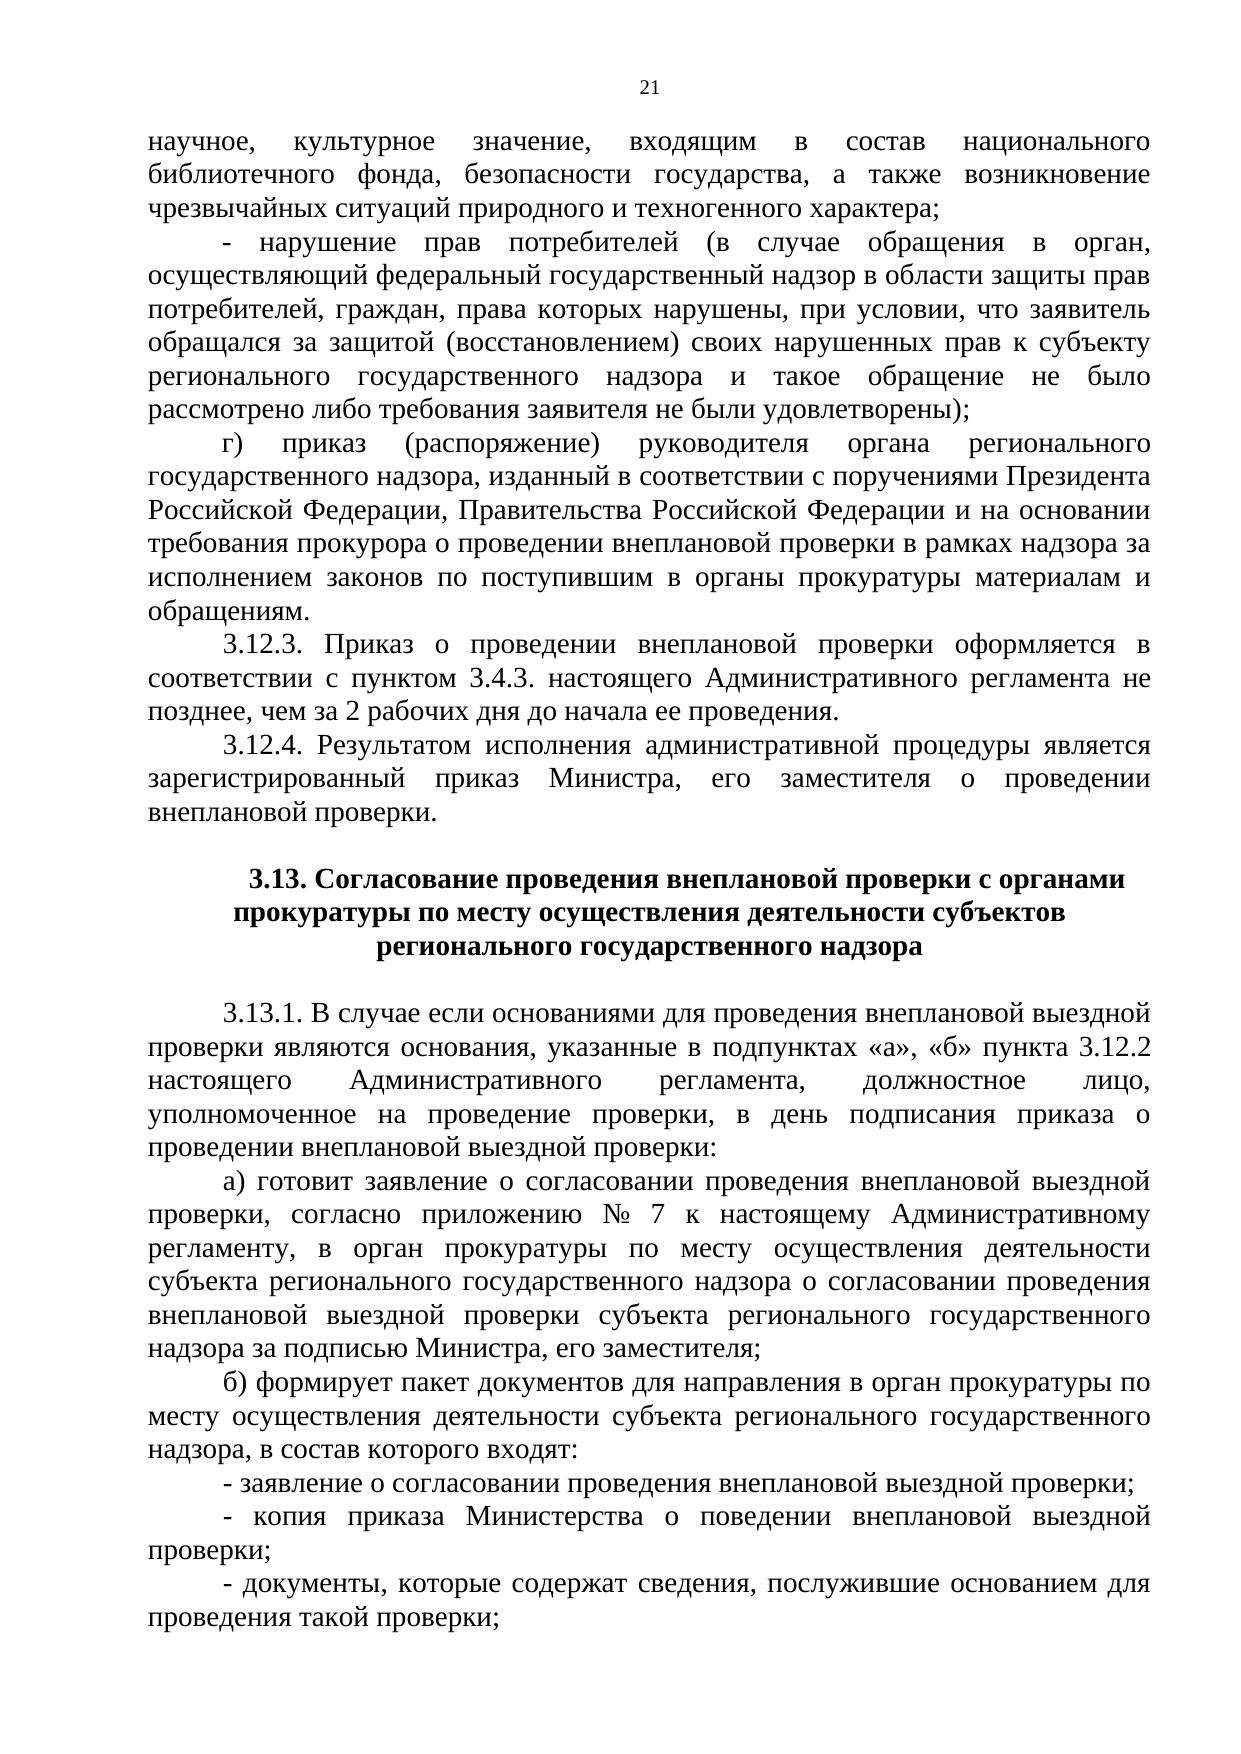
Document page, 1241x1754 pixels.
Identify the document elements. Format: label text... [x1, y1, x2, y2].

text - заявление о согласовании проведения внеплановой выездной проверки; [148, 1465, 1152, 1498]
text - документы, которые содержат сведения, послужившие основанием для проведения такой проверки; [148, 1565, 1152, 1632]
text - копия приказа Министерства о поведении внеплановой выездной проверки; [148, 1498, 1152, 1565]
text 3.13.1. В случае если основаниями для проведения внеплановой выездной проверки являются основания, указанные в подпунктах «а», «б» пункта 3.12.2 настоящего Административного регламента, должностное лицо, уполномоченное на проведение проверки, в день подписания приказа о проведении внеплановой выездной проверки: [148, 995, 1152, 1163]
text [148, 123, 1152, 224]
text - нарушение прав потребителей (в случае обращения в орган, осуществляющий федеральный государственный надзор в области защиты прав потребителей, граждан, права которых нарушены, при условии, что заявитель обращался за защитой (восстановлением) своих нарушенных прав к субъекту регионального государственного надзора и такое обращение не было рассмотрено либо требования заявителя не были удовлетворены); [148, 224, 1152, 425]
text 3.12.3. Приказ о проведении внеплановой проверки оформляется в соответствии с пунктом 3.4.3. настоящего Административного регламента не позднее, чем за 2 рабочих дня до начала ее проведения. [148, 626, 1152, 727]
text б) формирует пакет документов для направления в орган прокуратуры по месту осуществления деятельности субъекта регионального государственного надзора, в состав которого входят: [148, 1364, 1152, 1465]
text а) готовит заявление о согласовании проведения внеплановой выездной проверки, согласно приложению № 7 к настоящему Административному регламенту, в орган прокуратуры по месту осуществления деятельности субъекта регионального государственного надзора о согласовании проведения внеплановой выездной проверки субъекта регионального государственного надзора за подписью Министра, его заместителя; [148, 1163, 1152, 1364]
text 3.12.4. Результатом исполнения административной процедуры является зарегистрированный приказ Министра, его заместителя о проведении внеплановой проверки. [148, 727, 1152, 827]
text 3.13. Согласование проведения внеплановой проверки с органами прокуратуры по месту осуществления деятельности субъектов регионального государственного надзора [148, 861, 1152, 962]
text г) приказ (распоряжение) руководителя органа регионального государственного надзора, изданный в соответствии с поручениями Президента Российской Федерации, Правительства Российской Федерации и на основании требования прокурора о проведении внеплановой проверки в рамках надзора за исполнением законов по поступившим в органы прокуратуры материалам и обращениям. [148, 425, 1152, 626]
